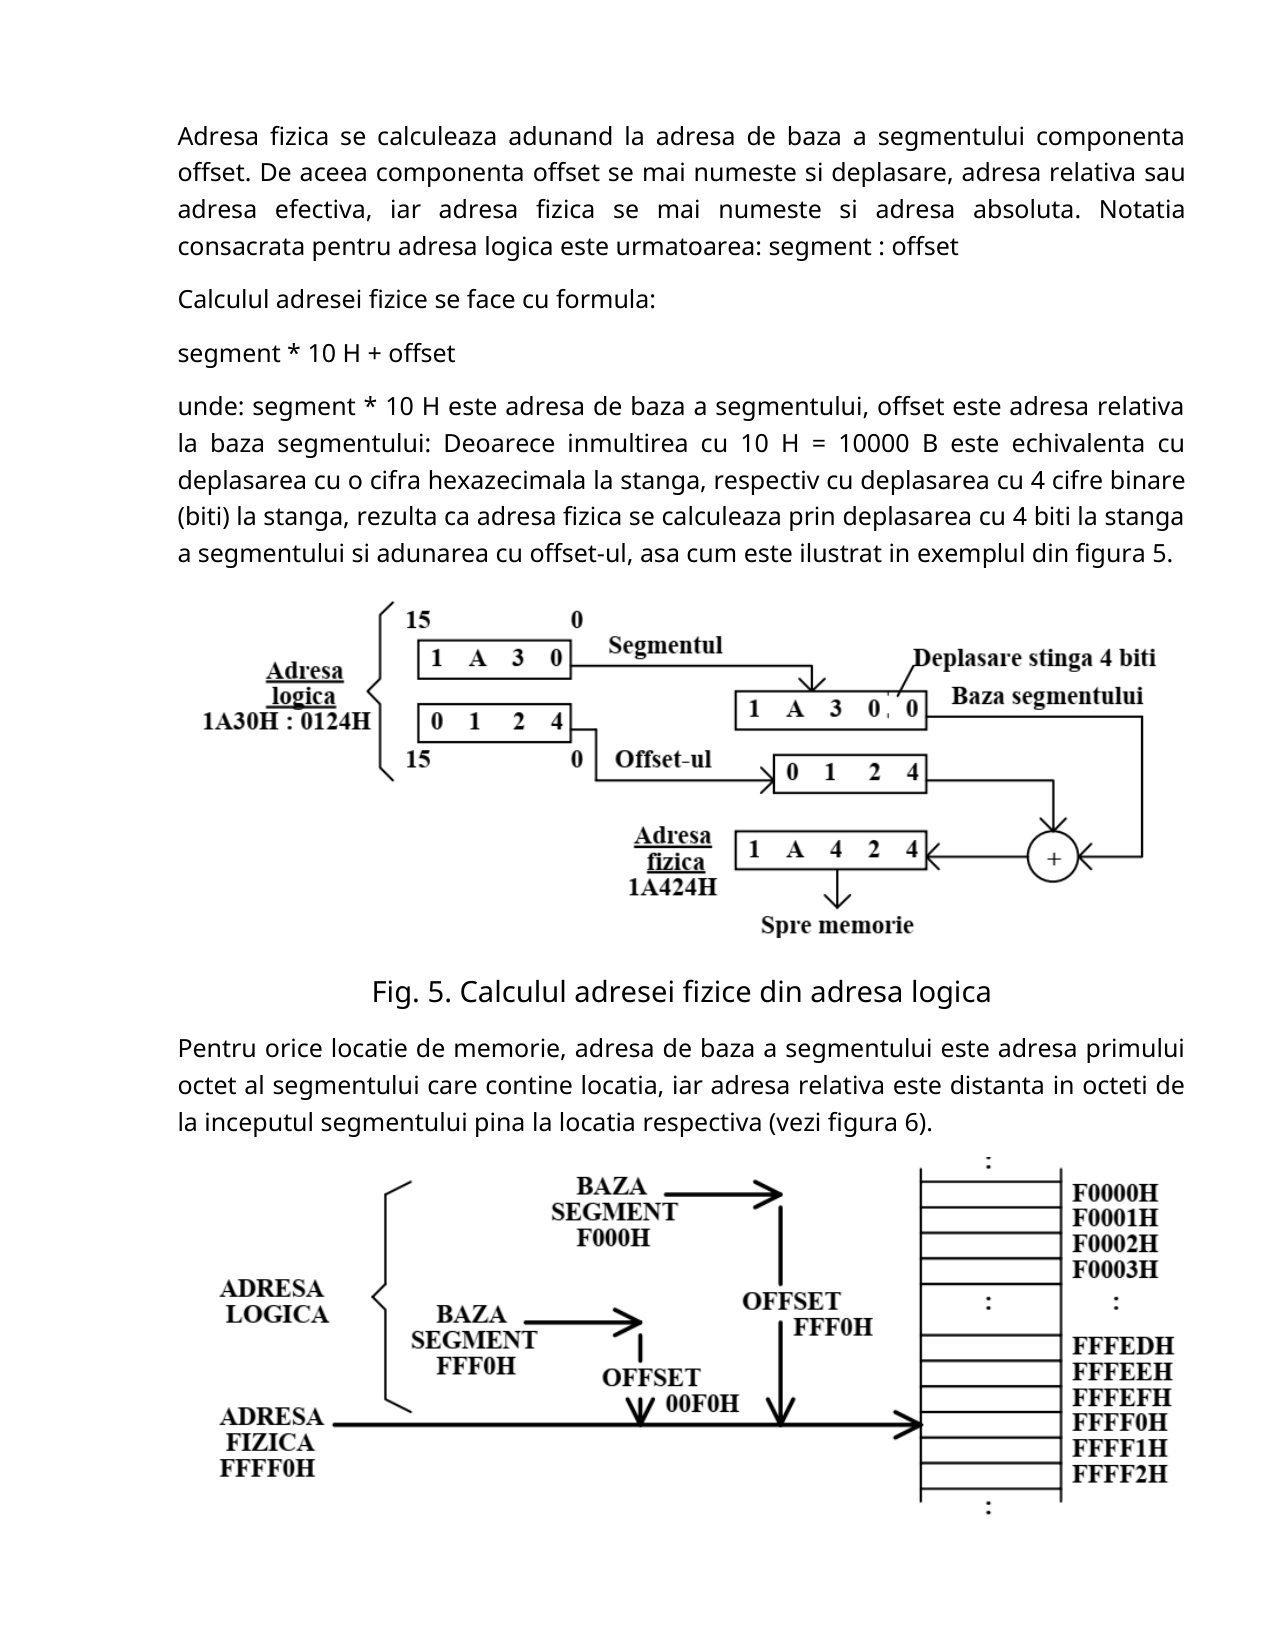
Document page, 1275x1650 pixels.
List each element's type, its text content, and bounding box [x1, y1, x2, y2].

text Fig. 5. Calculul adresei fizice din adresa logica [177, 971, 1186, 1011]
text Calculul adresei fizice se face cu formula: [177, 282, 1186, 316]
text unde: segment * 10 H este adresa de baza a segmentului, offset este adresa relativa la baza segmentului: Deoarece inmultirea cu 10 H = 10000 B este echivalenta cu deplasarea cu o cifra hexazecimala la stanga, respectiv cu deplasarea cu 4 cifre binare (biti) la stanga, rezulta ca adresa fizica se calculeaza prin deplasarea cu 4 biti la stanga a segmentului si adunarea cu offset-ul, asa cum este ilustrat in exemplul din figura 5. [177, 389, 1186, 570]
text Pentru orice locatie de memorie, adresa de baza a segmentului este adresa primului octet al segmentului care contine locatia, iar adresa relativa este distanta in octeti de la inceputul segmentului pina la locatia respectiva (vezi figura 6). [177, 1031, 1186, 1138]
picture [177, 589, 1187, 953]
picture [177, 1157, 1187, 1525]
text segment * 10 H + offset [177, 335, 1186, 369]
text Adresa fizica se calculeaza adunand la adresa de baza a segmentului componenta offset. De aceea componenta offset se mai numeste si deplasare, adresa relativa sau adresa efectiva, iar adresa fizica se mai numeste si adresa absoluta. Notatia consacrata pentru adresa logica este urmatoarea: segment : offset [177, 118, 1186, 262]
